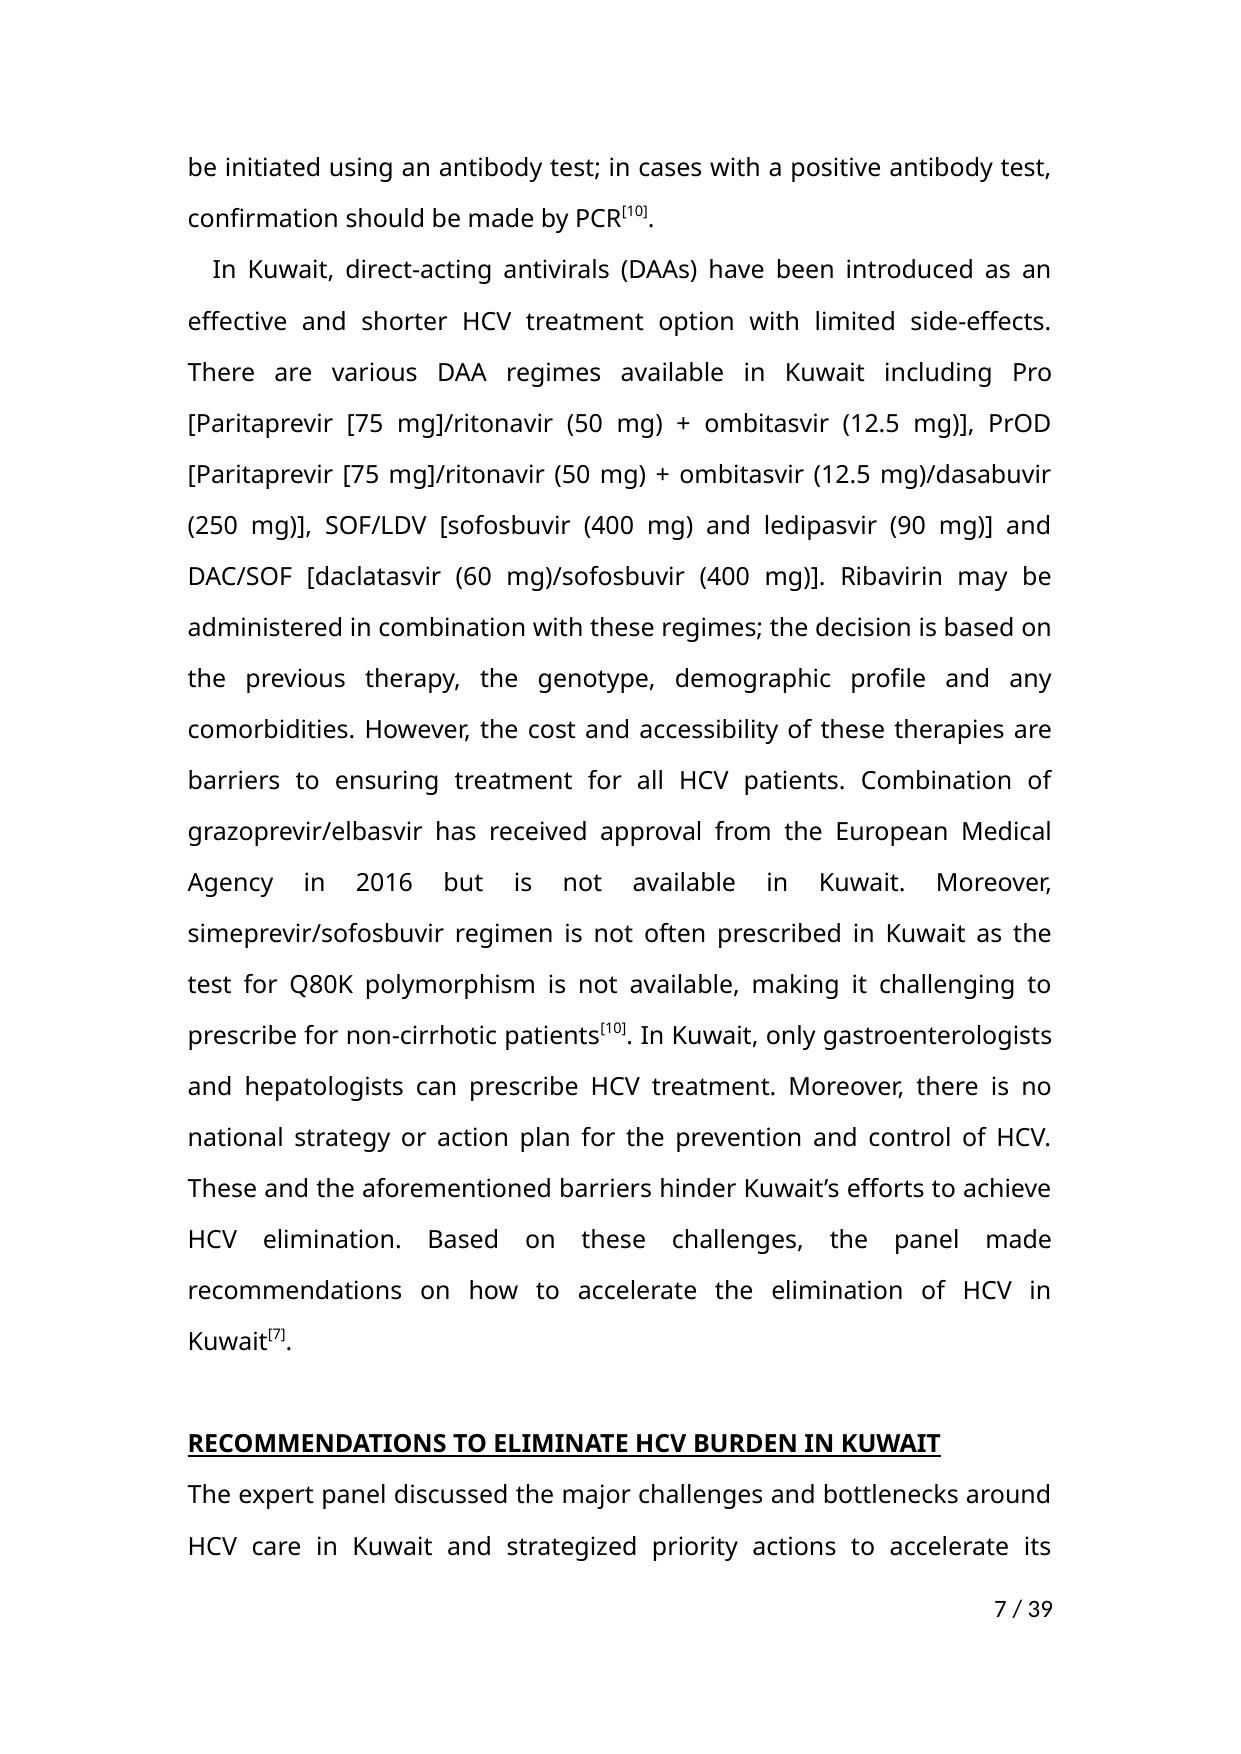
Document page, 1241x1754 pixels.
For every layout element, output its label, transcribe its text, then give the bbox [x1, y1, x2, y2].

text In Kuwait, direct-acting antivirals (DAAs) have been introduced as an effective and shorter HCV treatment option with limited side-effects. There are various DAA regimes available in Kuwait including Pro [Paritaprevir [75 mg]/ritonavir (50 mg) + ombitasvir (12.5 mg)], PrOD [Paritaprevir [75 mg]/ritonavir (50 mg) + ombitasvir (12.5 mg)/dasabuvir (250 mg)], SOF/LDV [sofosbuvir (400 mg) and ledipasvir (90 mg)] and DAC/SOF [daclatasvir (60 mg)/sofosbuvir (400 mg)]. Ribavirin may be administered in combination with these regimes; the decision is based on the previous therapy, the genotype, demographic profile and any comorbidities. However, the cost and accessibility of these therapies are barriers to ensuring treatment for all HCV patients. Combination of grazoprevir/elbasvir has received approval from the European Medical Agency in 2016 but is not available in Kuwait. Moreover, simeprevir/sofosbuvir regimen is not often prescribed in Kuwait as the test for Q80K polymorphism is not available, making it challenging to prescribe for non-cirrhotic patients[10]. In Kuwait, only gastroenterologists and hepatologists can prescribe HCV treatment. Moreover, there is no national strategy or action plan for the prevention and control of HCV. These and the aforementioned barriers hinder Kuwait’s efforts to achieve HCV elimination. Based on these challenges, the panel made recommendations on how to accelerate the elimination of HCV in Kuwait[7]. [187, 981, 1053, 1179]
text In Kuwait, direct-acting antivirals (DAAs) have been introduced as an effective and shorter HCV treatment option with limited side-effects. There are various DAA regimes available in Kuwait including Pro [Paritaprevir [75 mg]/ritonavir (50 mg) + ombitasvir (12.5 mg)], PrOD [Paritaprevir [75 mg]/ritonavir (50 mg) + ombitasvir (12.5 mg)/dasabuvir (250 mg)], SOF/LDV [sofosbuvir (400 mg) and ledipasvir (90 mg)] and DAC/SOF [daclatasvir (60 mg)/sofosbuvir (400 mg)]. Ribavirin may be administered in combination with these regimes; the decision is based on the previous therapy, the genotype, demographic profile and any comorbidities. However, the cost and accessibility of these therapies are barriers to ensuring treatment for all HCV patients. Combination of grazoprevir/elbasvir has received approval from the European Medical Agency in 2016 but is not available in Kuwait. Moreover, simeprevir/sofosbuvir regimen is not often prescribed in Kuwait as the test for Q80K polymorphism is not available, making it challenging to prescribe for non-cirrhotic patients[10]. In Kuwait, only gastroenterologists and hepatologists can prescribe HCV treatment. Moreover, there is no national strategy or action plan for the prevention and control of HCV. These and the aforementioned barriers hinder Kuwait’s efforts to achieve HCV elimination. Based on these challenges, the panel made recommendations on how to accelerate the elimination of HCV in Kuwait[7]. [187, 252, 1053, 363]
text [187, 150, 1053, 235]
text In Kuwait, direct-acting antivirals (DAAs) have been introduced as an effective and shorter HCV treatment option with limited side-effects. There are various DAA regimes available in Kuwait including Pro [Paritaprevir [75 mg]/ritonavir (50 mg) + ombitasvir (12.5 mg)], PrOD [Paritaprevir [75 mg]/ritonavir (50 mg) + ombitasvir (12.5 mg)/dasabuvir (250 mg)], SOF/LDV [sofosbuvir (400 mg) and ledipasvir (90 mg)] and DAC/SOF [daclatasvir (60 mg)/sofosbuvir (400 mg)]. Ribavirin may be administered in combination with these regimes; the decision is based on the previous therapy, the genotype, demographic profile and any comorbidities. However, the cost and accessibility of these therapies are barriers to ensuring treatment for all HCV patients. Combination of grazoprevir/elbasvir has received approval from the European Medical Agency in 2016 but is not available in Kuwait. Moreover, simeprevir/sofosbuvir regimen is not often prescribed in Kuwait as the test for Q80K polymorphism is not available, making it challenging to prescribe for non-cirrhotic patients[10]. In Kuwait, only gastroenterologists and hepatologists can prescribe HCV treatment. Moreover, there is no national strategy or action plan for the prevention and control of HCV. These and the aforementioned barriers hinder Kuwait’s efforts to achieve HCV elimination. Based on these challenges, the panel made recommendations on how to accelerate the elimination of HCV in Kuwait[7]. [187, 675, 1053, 890]
text In Kuwait, direct-acting antivirals (DAAs) have been introduced as an effective and shorter HCV treatment option with limited side-effects. There are various DAA regimes available in Kuwait including Pro [Paritaprevir [75 mg]/ritonavir (50 mg) + ombitasvir (12.5 mg)], PrOD [Paritaprevir [75 mg]/ritonavir (50 mg) + ombitasvir (12.5 mg)/dasabuvir (250 mg)], SOF/LDV [sofosbuvir (400 mg) and ledipasvir (90 mg)] and DAC/SOF [daclatasvir (60 mg)/sofosbuvir (400 mg)]. Ribavirin may be administered in combination with these regimes; the decision is based on the previous therapy, the genotype, demographic profile and any comorbidities. However, the cost and accessibility of these therapies are barriers to ensuring treatment for all HCV patients. Combination of grazoprevir/elbasvir has received approval from the European Medical Agency in 2016 but is not available in Kuwait. Moreover, simeprevir/sofosbuvir regimen is not often prescribed in Kuwait as the test for Q80K polymorphism is not available, making it challenging to prescribe for non-cirrhotic patients[10]. In Kuwait, only gastroenterologists and hepatologists can prescribe HCV treatment. Moreover, there is no national strategy or action plan for the prevention and control of HCV. These and the aforementioned barriers hinder Kuwait’s efforts to achieve HCV elimination. Based on these challenges, the panel made recommendations on how to accelerate the elimination of HCV in Kuwait[7]. [187, 365, 1053, 674]
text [187, 1487, 1053, 1562]
text In Kuwait, direct-acting antivirals (DAAs) have been introduced as an effective and shorter HCV treatment option with limited side-effects. There are various DAA regimes available in Kuwait including Pro [Paritaprevir [75 mg]/ritonavir (50 mg) + ombitasvir (12.5 mg)], PrOD [Paritaprevir [75 mg]/ritonavir (50 mg) + ombitasvir (12.5 mg)/dasabuvir (250 mg)], SOF/LDV [sofosbuvir (400 mg) and ledipasvir (90 mg)] and DAC/SOF [daclatasvir (60 mg)/sofosbuvir (400 mg)]. Ribavirin may be administered in combination with these regimes; the decision is based on the previous therapy, the genotype, demographic profile and any comorbidities. However, the cost and accessibility of these therapies are barriers to ensuring treatment for all HCV patients. Combination of grazoprevir/elbasvir has received approval from the European Medical Agency in 2016 but is not available in Kuwait. Moreover, simeprevir/sofosbuvir regimen is not often prescribed in Kuwait as the test for Q80K polymorphism is not available, making it challenging to prescribe for non-cirrhotic patients[10]. In Kuwait, only gastroenterologists and hepatologists can prescribe HCV treatment. Moreover, there is no national strategy or action plan for the prevention and control of HCV. These and the aforementioned barriers hinder Kuwait’s efforts to achieve HCV elimination. Based on these challenges, the panel made recommendations on how to accelerate the elimination of HCV in Kuwait[7]. [187, 1181, 1053, 1358]
subtitle RECOMMENDATIONS TO ELIMINATE HCV BURDEN IN KUWAIT [187, 1426, 1053, 1460]
